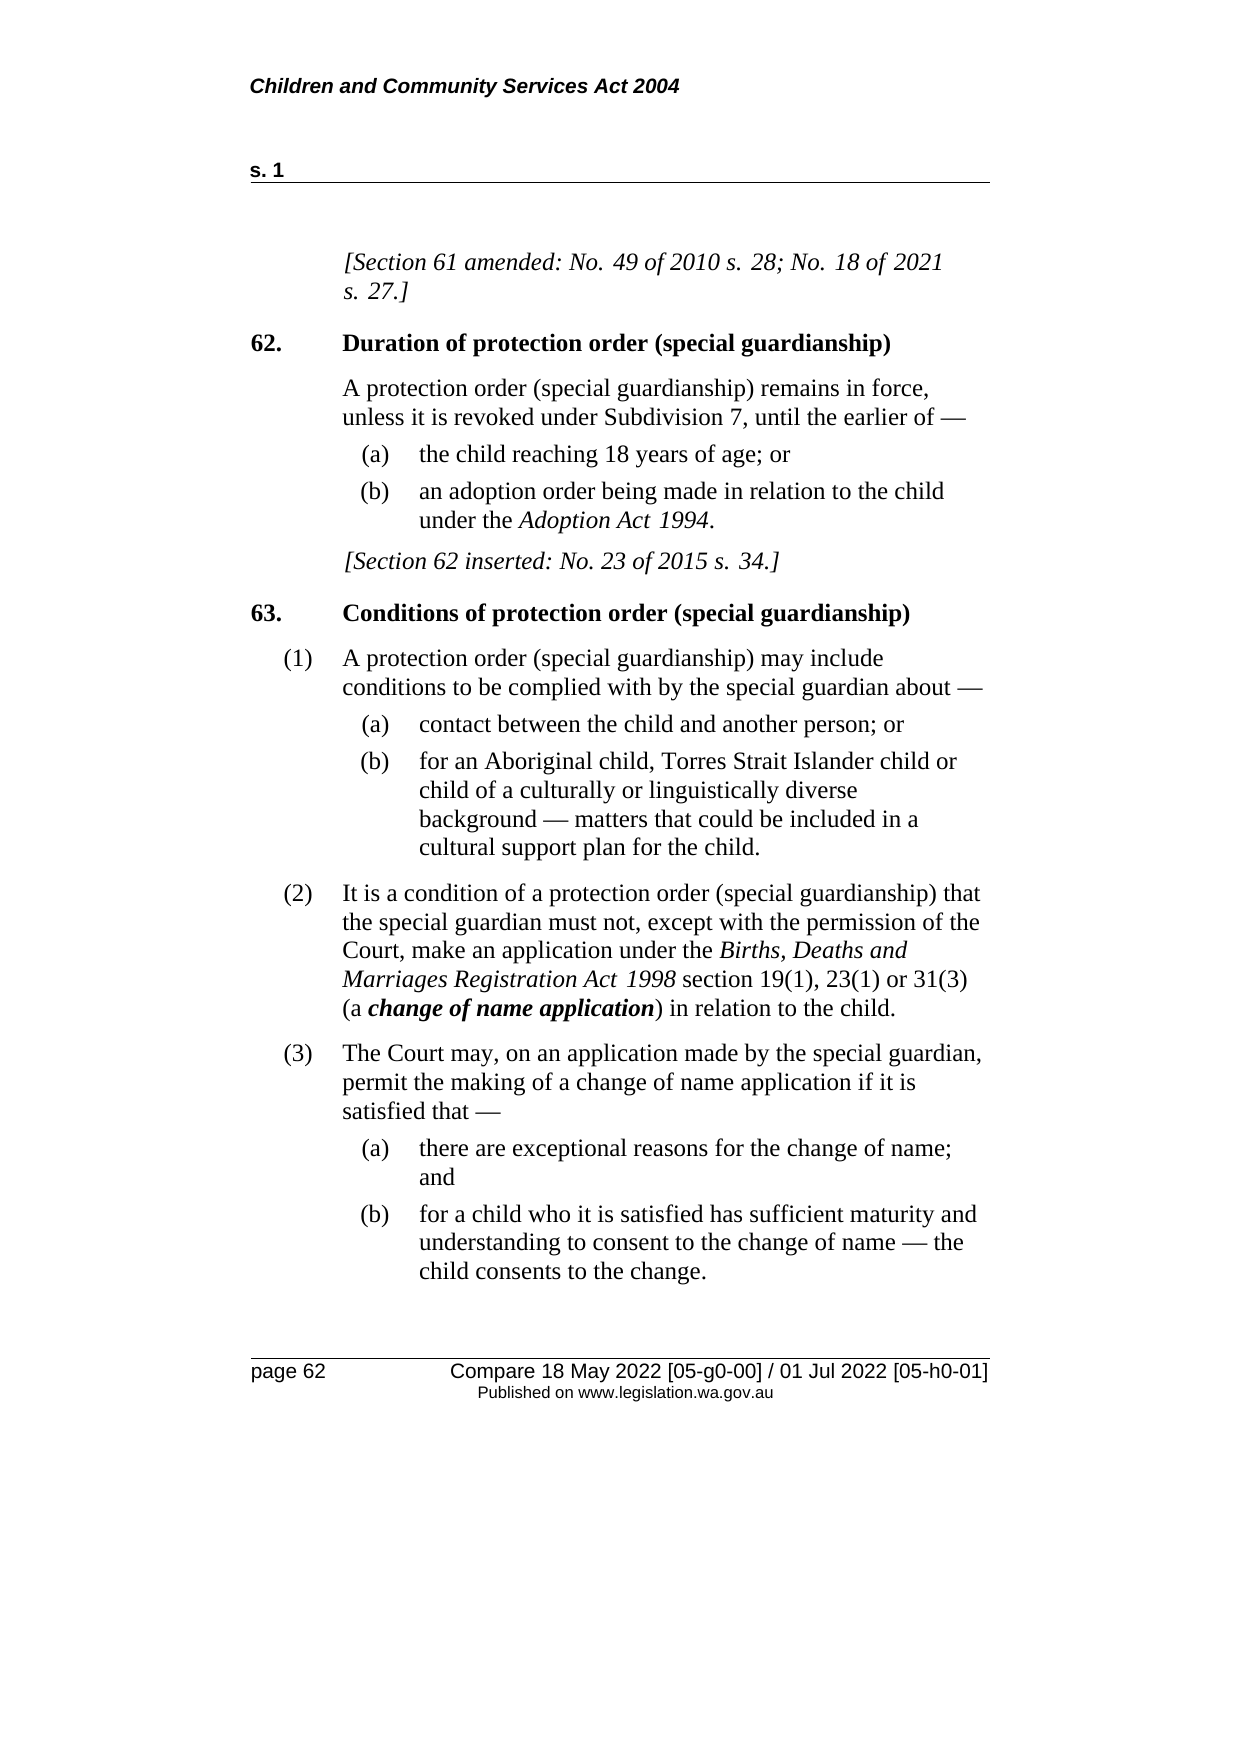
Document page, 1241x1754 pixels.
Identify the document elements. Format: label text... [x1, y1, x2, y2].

text (a) the child reaching 18 years of age; or [251, 439, 990, 468]
text (2) It is a condition of a protection order (special guardianship) that the special guardian must not, except with the permission of the Court, make an application under the Births, Deaths and Marriages Registration Act 1998 section 19(1), 23(1) or 31(3) (a change of name application) in relation to the child. [251, 878, 990, 1022]
text (b) for a child who it is satisfied has sufficient maturity and understanding to consent to the change of name — the child consents to the change. [251, 1199, 990, 1285]
text (3) The Court may, on an application made by the special guardian, permit the making of a change of name application if it is satisfied that — [251, 1038, 990, 1124]
text (b) for an Aboriginal child, Torres Strait Islander child or child of a culturally or linguistically diverse background — matters that could be included in a cultural support plan for the child. [251, 746, 990, 861]
text (a) contact between the child and another person; or [251, 709, 990, 738]
text (a) there are exceptional reasons for the change of name; and [251, 1133, 990, 1190]
text [Section 62 inserted: No. 23 of 2015 s. 34.] [251, 546, 990, 575]
subtitle 62. Duration of protection order (special guardianship) [251, 328, 990, 357]
text A protection order (special guardianship) remains in force, unless it is revoked under Subdivision 7, until the earlier of — [251, 373, 990, 431]
text [Section 61 amended: No. 49 of 2010 s. 28; No. 18 of 2021 s. 27.] [251, 247, 990, 305]
text (1) A protection order (special guardianship) may include conditions to be complied with by the special guardian about — [251, 643, 990, 701]
subtitle 63. Conditions of protection order (special guardianship) [251, 598, 990, 627]
text (b) an adoption order being made in relation to the child under the Adoption Act 1994. [251, 476, 990, 534]
